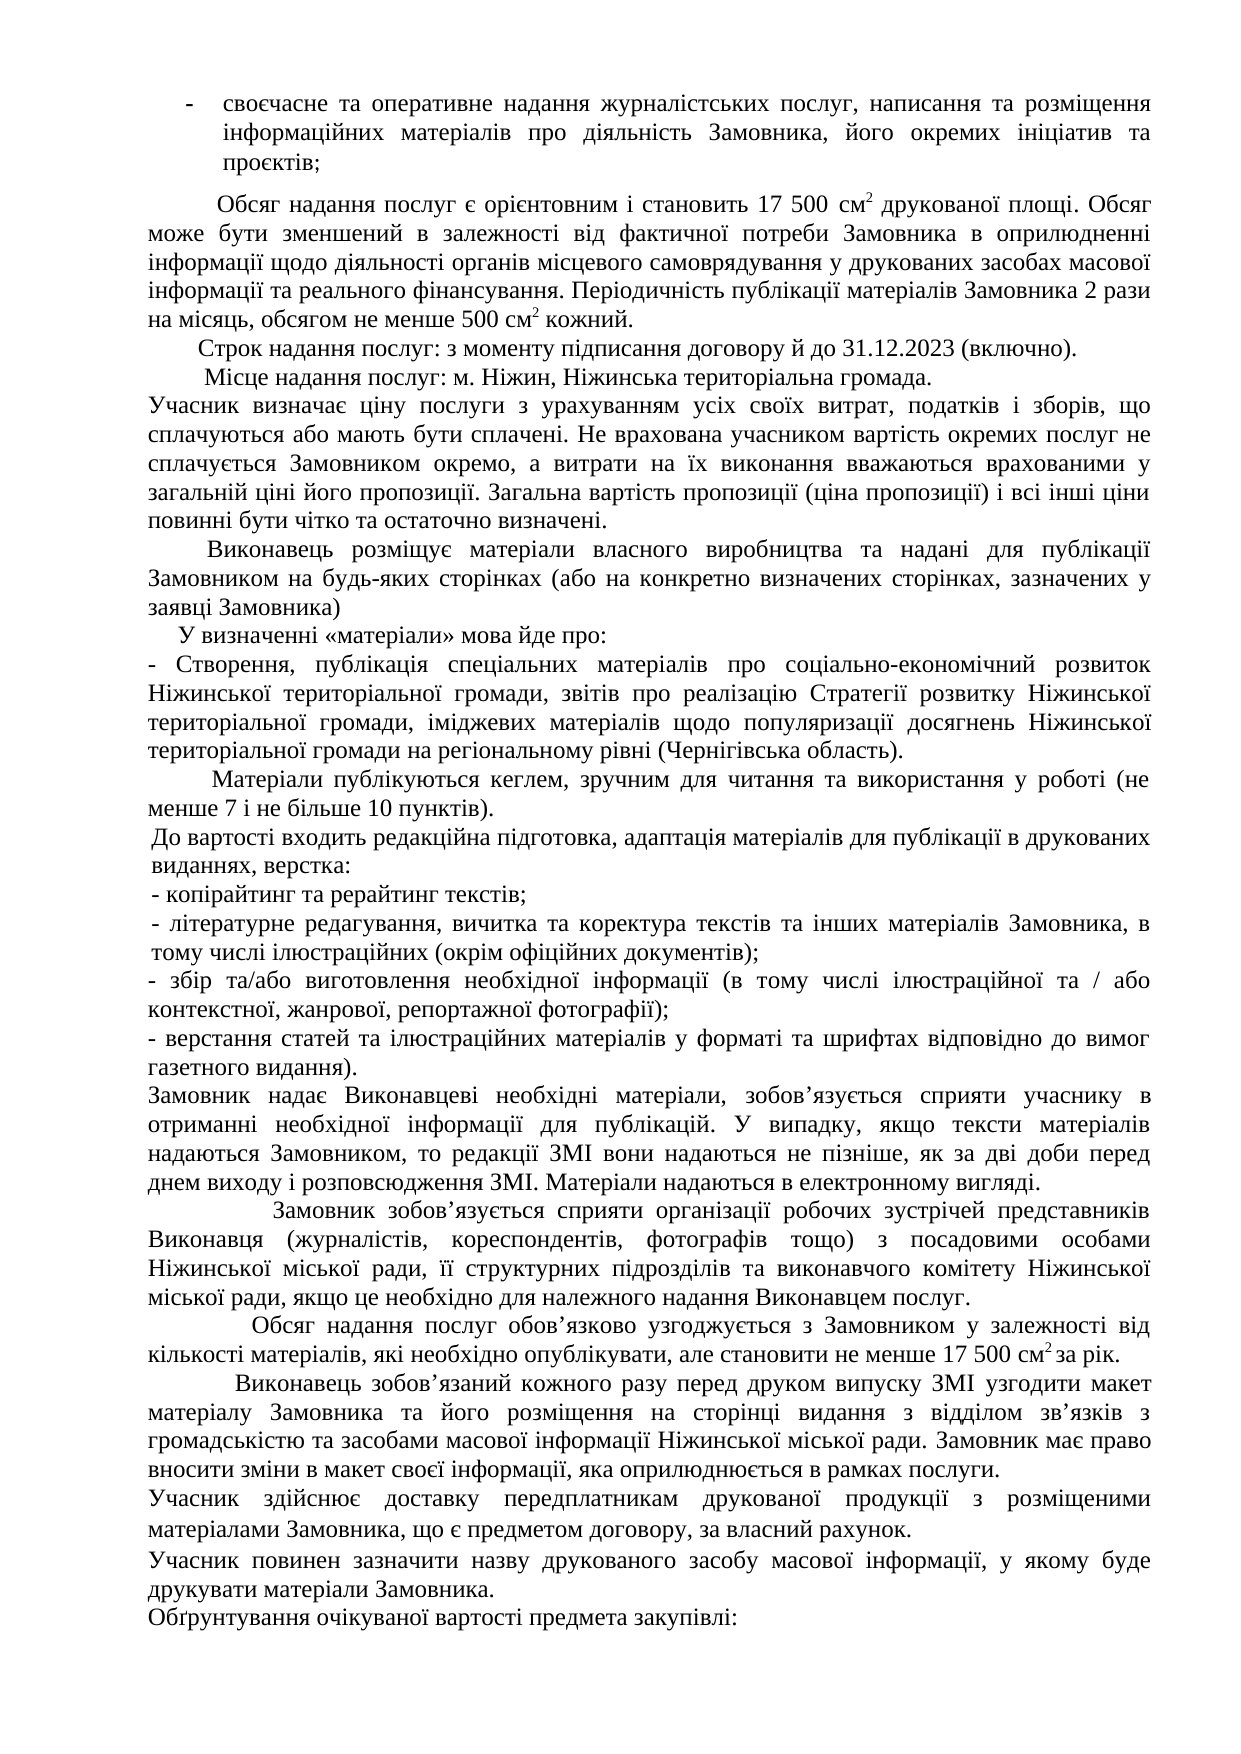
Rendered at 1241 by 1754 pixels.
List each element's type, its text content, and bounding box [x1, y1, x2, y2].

text Місце надання послуг: м. Ніжин, Ніжинська територіальна громада. [148, 362, 1152, 390]
text Строк надання послуг: з моменту підписання договору й до 31.12.2023 (включно). [148, 333, 1152, 362]
text - збір та/або виготовлення необхідної інформації (в тому числі ілюстраційної та / або контекстної, жанрової, репортажної фотографії); [148, 965, 1152, 1023]
text Обсяг надання послуг обов’язково узгоджується з Замовником у залежності від кількості матеріалів, які необхідно опублікувати, але становити не менше 17 500 см2 за рік. [148, 1310, 1152, 1368]
text - Створення, публікація спеціальних матеріалів про соціально-економічний розвиток Ніжинської територіальної громади, звітів про реалізацію Стратегії розвитку Ніжинської територіальної громади, іміджевих матеріалів щодо популяризації досягнень Ніжинської територіальної громади на регіональному рівні (Чернігівська область). [148, 649, 1152, 764]
text Виконавець зобов’язаний кожного разу перед друком випуску ЗМІ узгодити макет матеріалу Замовника та його розміщення на сторінці видання з відділом зв’язків з громадськістю та засобами масової інформації Ніжинської міської ради. Замовник має право вносити зміни в макет своєї інформації, яка оприлюднюється в рамках послуги. [148, 1368, 1152, 1483]
text До вартості входить редакційна підготовка, адаптація матеріалів для публікації в друкованих виданнях, верстка: [151, 822, 1152, 879]
list своєчасне та оперативне надання журналістських послуг, написання та розміщення інформаційних матеріалів про діяльність Замовника, його окремих ініціатив та проєктів; [185, 88, 1152, 177]
text Матеріали публікуються кеглем, зручним для читання та використання у роботі (не менше 7 і не більше 10 пунктів). [148, 764, 1152, 822]
text Учасник повинен зазначити назву друкованого засобу масової інформації, у якому буде друкувати матеріали Замовника. [148, 1545, 1152, 1602]
text Замовник надає Виконавцеві необхідні матеріали, зобов’язується сприяти учаснику в отриманні необхідної інформації для публікацій. У випадку, якщо тексти матеріалів надаються Замовником, то редакції ЗМІ вони надаються не пізніше, як за дві доби перед днем виходу і розповсюдження ЗМІ. Матеріали надаються в електронному вигляді. [148, 1080, 1152, 1195]
text Замовник зобов’язується сприяти організації робочих зустрічей представників Виконавця (журналістів, кореспондентів, фотографів тощо) з посадовими особами Ніжинської міської ради, її структурних підрозділів та виконавчого комітету Ніжинської міської ради, якщо це необхідно для належного надання Виконавцем послуг. [148, 1195, 1152, 1310]
text - копірайтинг та рерайтинг текстів; [151, 879, 1152, 908]
text У визначенні «матеріали» мова йде про: [148, 620, 1152, 649]
text Виконавець розміщує матеріали власного виробництва та надані для публікації Замовником на будь-яких сторінках (або на конкретно визначених сторінках, зазначених у заявці Замовника) [148, 534, 1152, 620]
text Учасник визначає ціну послуги з урахуванням усіх своїх витрат, податків і зборів, що сплачуються або мають бути сплачені. Не врахована учасником вартість окремих послуг не сплачується Замовником окремо, а витрати на їх виконання вважаються врахованими у загальній ціні його пропозиції. Загальна вартість пропозиції (ціна пропозиції) і всі інші ціни повинні бути чітко та остаточно визначені. [148, 390, 1152, 534]
text Обґрунтування очікуваної вартості предмета закупівлі: [148, 1602, 1152, 1631]
text - літературне редагування, вичитка та коректура текстів та інших матеріалів Замовника, в тому числі ілюстраційних (окрім офіційних документів); [151, 908, 1152, 965]
text - верстання статей та ілюстраційних матеріалів у форматі та шрифтах відповідно до вимог газетного видання). [148, 1023, 1152, 1080]
text Обсяг надання послуг є орієнтовним і становить 17 500 см2 друкованої площі. Обсяг може бути зменшений в залежності від фактичної потреби Замовника в оприлюдненні інформації щодо діяльності органів місцевого самоврядування у друкованих засобах масової інформації та реального фінансування. Періодичність публікації матеріалів Замовника 2 рази на місяць, обсягом не менше 500 см2 кожний. [148, 189, 1152, 333]
text Учасник здійснює доставку передплатникам друкованої продукції з розміщеними матеріалами Замовника, що є предметом договору, за власний рахунок. [148, 1483, 1152, 1543]
